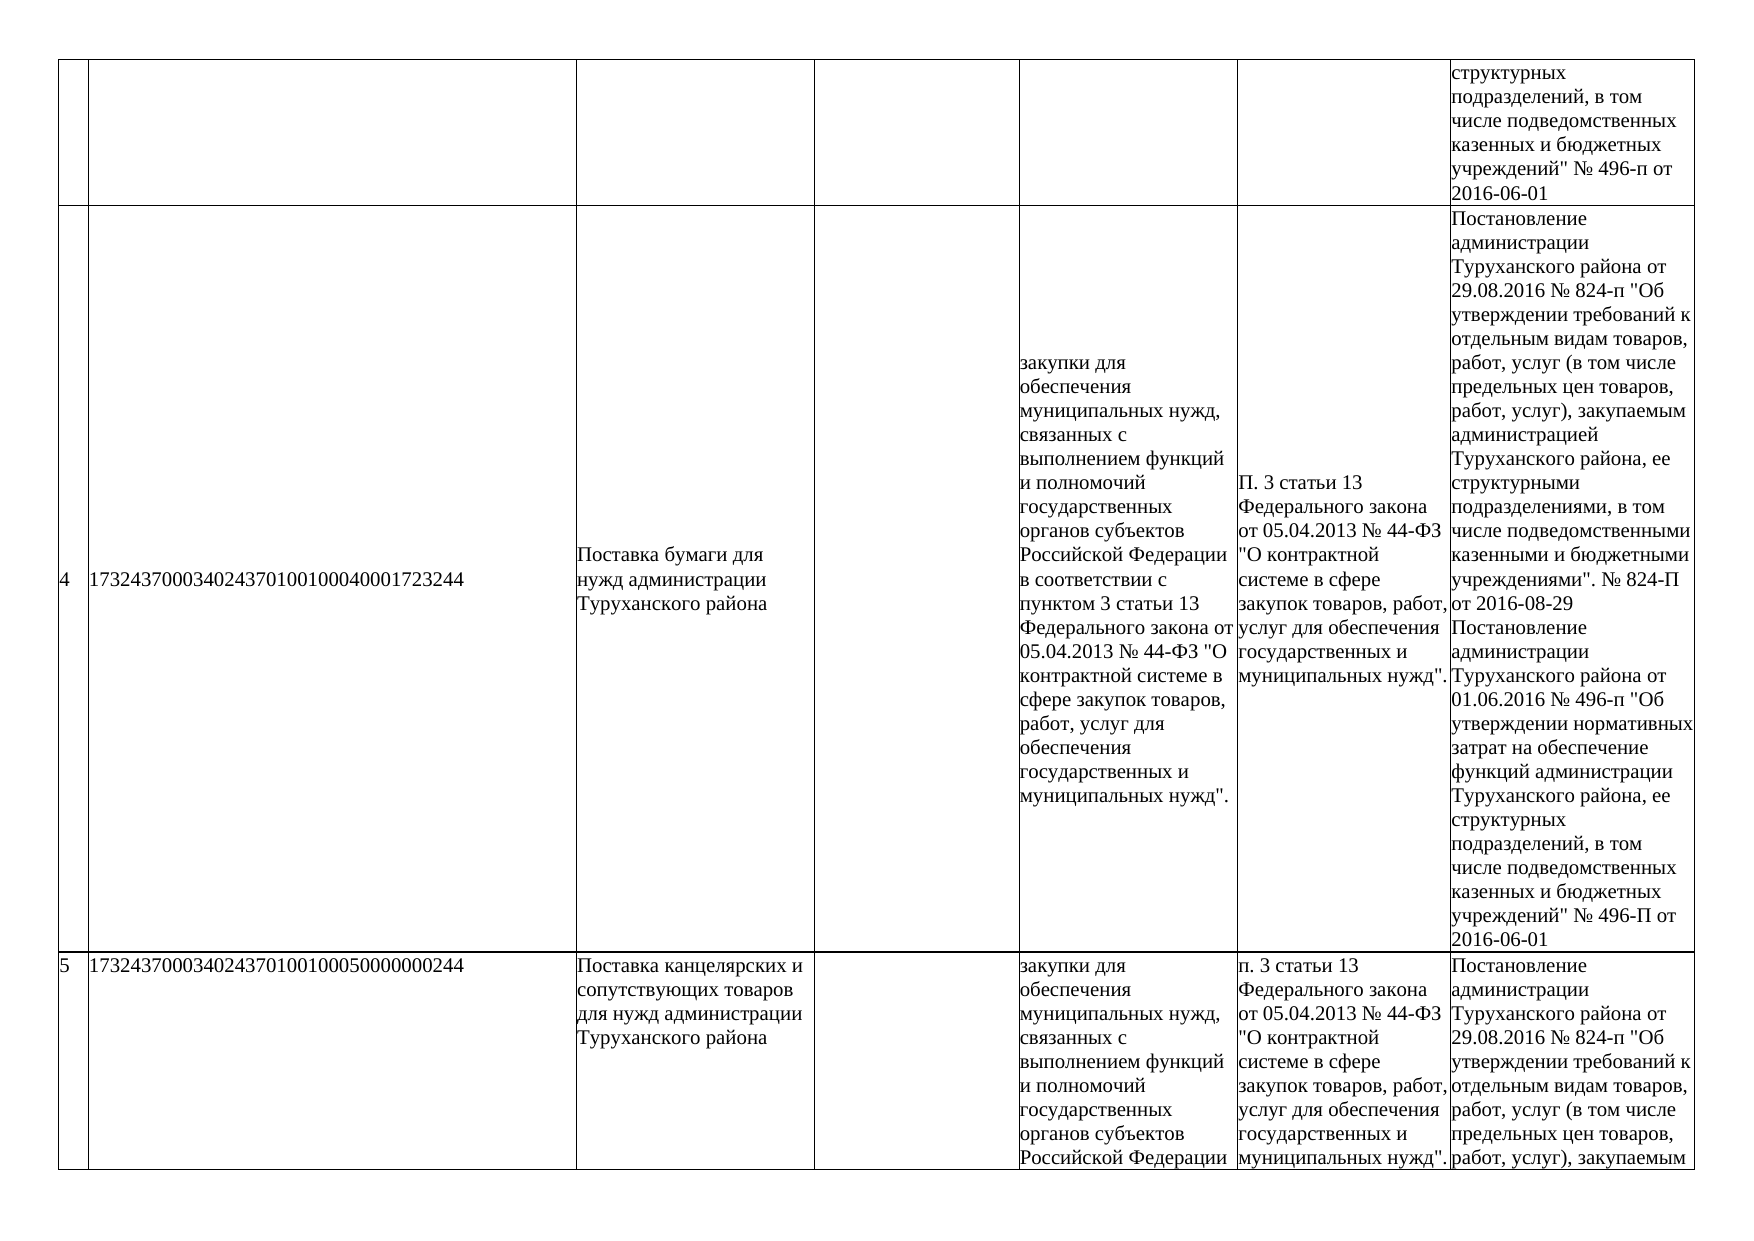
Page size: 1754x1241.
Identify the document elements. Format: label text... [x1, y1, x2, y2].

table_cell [1451, 60, 1694, 204]
table_cell 3 [59, 60, 88, 204]
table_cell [1020, 60, 1237, 204]
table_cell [89, 60, 576, 204]
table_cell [1238, 60, 1450, 204]
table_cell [577, 953, 814, 1169]
table_cell Поставка бумаги для нужд администрации Туруханского района [577, 206, 814, 951]
table_cell [815, 953, 1019, 1169]
table_cell Постановление администрации Туруханского района от 29.08.2016 № 824-п "Об утверждении требований к отдельным видам товаров, работ, услуг (в том числе предельных цен товаров, работ, услуг), закупаемым администрацией Туруханского района, ее структурными подразделениями, в том числе подведомственными казенными и бюджетными учреждениями". № 824-П от 2016-08-29 Постановление администрации Туруханского района от 01.06.2016 № 496-п "Об утверждении нормативных затрат на обеспечение функций администрации Туруханского района, ее структурных подразделений, в том числе подведомственных казенных и бюджетных учреждений" № 496-П от 2016-06-01 [1451, 206, 1694, 951]
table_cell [577, 60, 814, 204]
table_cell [1451, 953, 1694, 1169]
table_cell [815, 206, 1019, 951]
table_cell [89, 953, 576, 1169]
table_cell 173243700034024370100100040001723244 [89, 206, 576, 951]
table_cell [815, 60, 1019, 204]
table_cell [1020, 953, 1237, 1169]
table_cell 4 [59, 206, 88, 951]
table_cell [1238, 953, 1450, 1169]
table_cell 5 [59, 953, 88, 1169]
table_cell П. 3 статьи 13 Федерального закона от 05.04.2013 № 44-ФЗ "О контрактной системе в сфере закупок товаров, работ, услуг для обеспечения государственных и муниципальных нужд". [1238, 206, 1450, 951]
